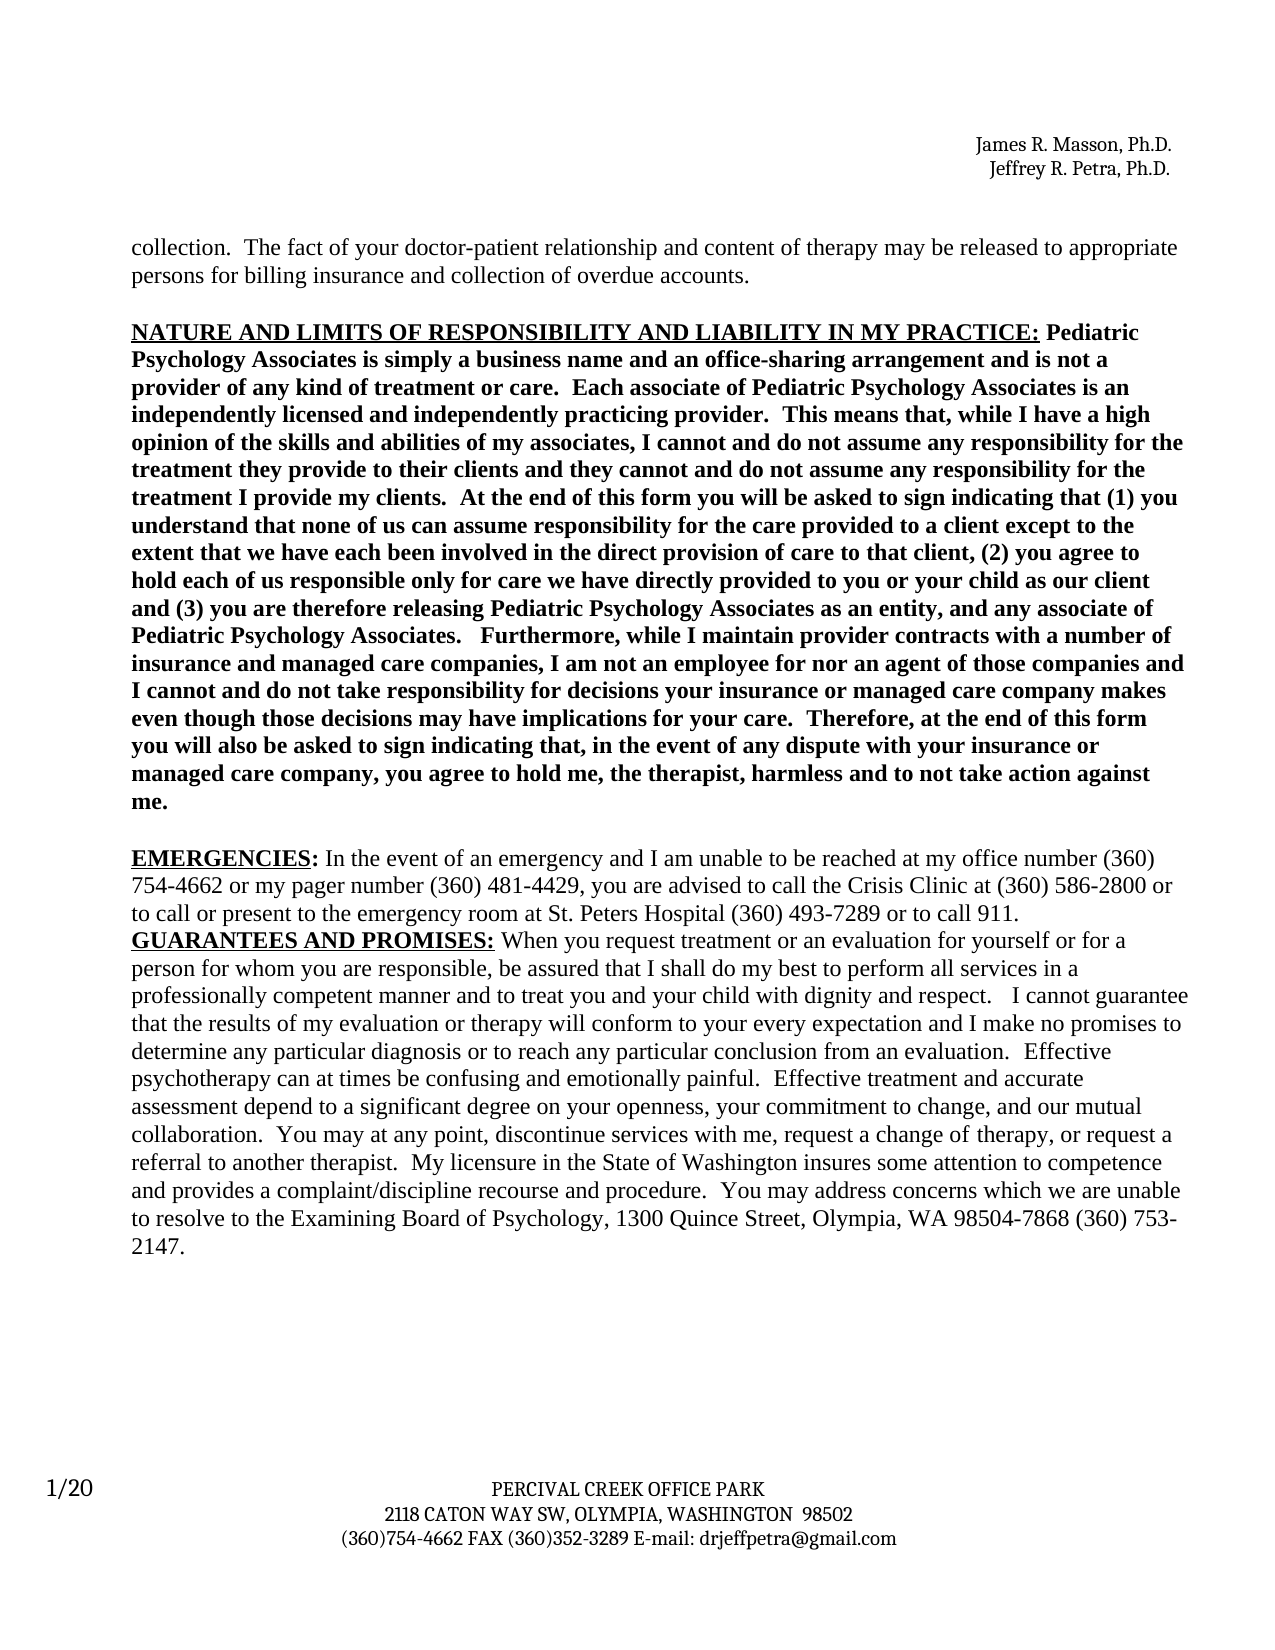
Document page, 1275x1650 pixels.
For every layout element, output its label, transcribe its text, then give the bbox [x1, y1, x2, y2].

text NATURE AND LIMITS OF RESPONSIBILITY AND LIABILITY IN MY PRACTICE: Pediatric Psychology Associates is simply a business name and an office-sharing arrangement and is not a provider of any kind of treatment or care. Each associate of Pediatric Psychology Associates is an independently licensed and independently practicing provider. This means that, while I have a high opinion of the skills and abilities of my associates, I cannot and do not assume any responsibility for the treatment they provide to their clients and they cannot and do not assume any responsibility for the treatment I provide my clients. At the end of this form you will be asked to sign indicating that (1) you understand that none of us can assume responsibility for the care provided to a client except to the extent that we have each been involved in the direct provision of care to that client, (2) you agree to hold each of us responsible only for care we have directly provided to you or your child as our client and (3) you are therefore releasing Pediatric Psychology Associates as an entity, and any associate of Pediatric Psychology Associates. Furthermore, while I maintain provider contracts with a number of insurance and managed care companies, I am not an employee for nor an agent of those companies and I cannot and do not take responsibility for decisions your insurance or managed care company makes even though those decisions may have implications for your care. Therefore, at the end of this form you will also be asked to sign indicating that, in the event of any dispute with your insurance or managed care company, you agree to hold me, the therapist, harmless and to not take action against me. [131, 317, 1191, 814]
text EMERGENCIES: In the event of an emergency and I am unable to be reached at my office number (360) 754-4662 or my pager number (360) 481-4429, you are advised to call the Crisis Clinic at (360) 586-2800 or to call or present to the emergency room at St. Peters Hospital (360) 493-7289 or to call 911. GUARANTEES AND PROMISES: When you request treatment or an evaluation for yourself or for a person for whom you are responsible, be assured that I shall do my best to perform all services in a professionally competent manner and to treat you and your child with dignity and respect. I cannot guarantee that the results of my evaluation or therapy will conform to your every expectation and I make no promises to determine any particular diagnosis or to reach any particular conclusion from an evaluation. Effective psychotherapy can at times be confusing and emotionally painful. Effective treatment and accurate assessment depend to a significant degree on your openness, your commitment to change, and our mutual collaboration. You may at any point, discontinue services with me, request a change of therapy, or request a referral to another therapist. My licensure in the State of Washington insures some attention to competence and provides a complaint/discipline recourse and procedure. You may address concerns which we are unable to resolve to the Examining Board of Psychology, 1300 Quince Street, Olympia, WA 98504-7868 (360) 753-2147. [131, 843, 1191, 1375]
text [131, 233, 1191, 288]
